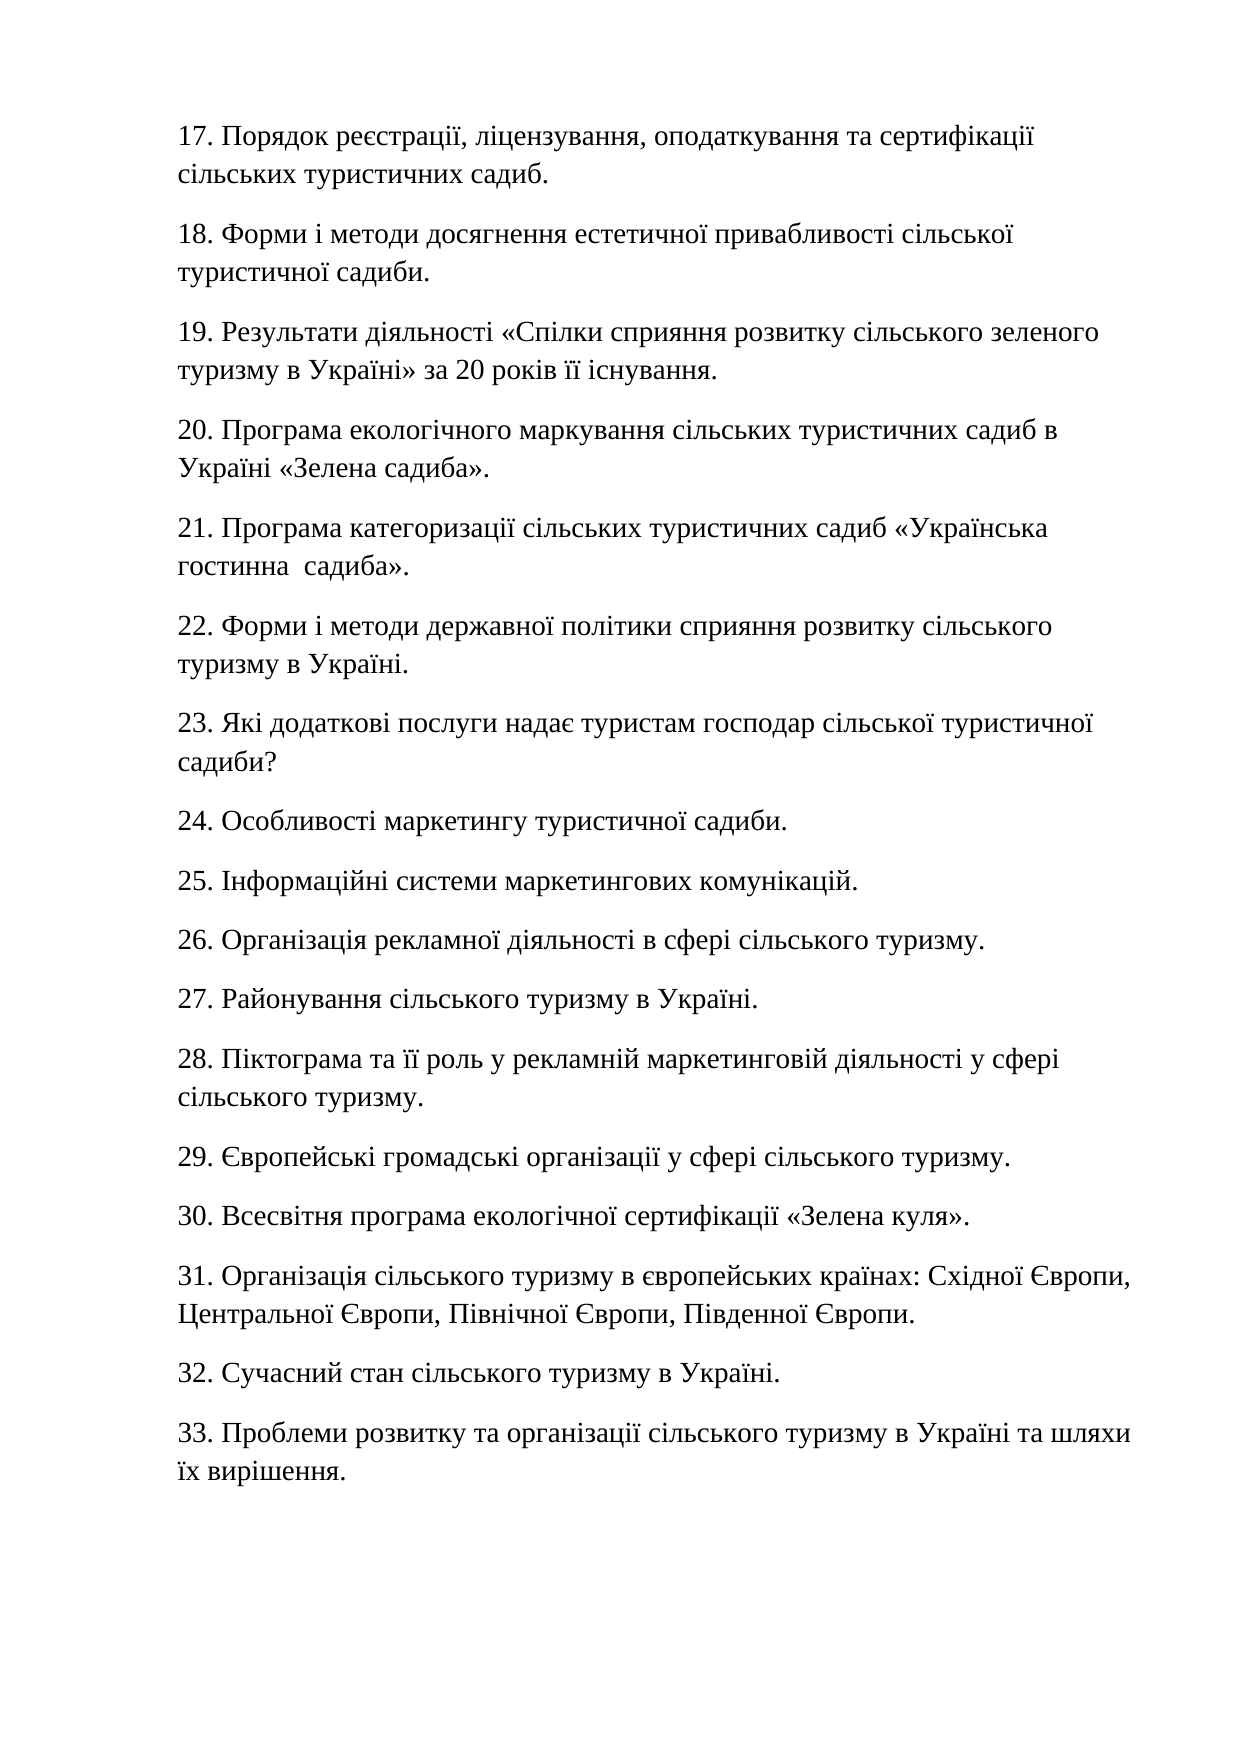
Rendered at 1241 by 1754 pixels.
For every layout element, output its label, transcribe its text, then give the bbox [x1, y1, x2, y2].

text 25. Інформаційні системи маркетингових комунікацій. [177, 863, 1152, 896]
text 29. Європейські громадські організації у сфері сільського туризму. [177, 1139, 1152, 1172]
text 26. Організація рекламної діяльності в сфері сільського туризму. [177, 922, 1152, 956]
text 23. Які додаткові послуги надає туристам господар сільської туристичної садиби? [177, 706, 1152, 778]
text 19. Результати діяльності «Спілки сприяння розвитку сільського зеленого туризму в Україні» за 20 років її існування. [177, 314, 1152, 386]
text 21. Програма категоризації сільських туристичних садиб «Українська гостинна садиба». [177, 510, 1152, 582]
text 30. Всесвітня програма екологічної сертифікації «Зелена куля». [177, 1198, 1152, 1232]
text 20. Програма екологічного маркування сільських туристичних садиб в Україні «Зелена садиба». [177, 412, 1152, 484]
text 24. Особливості маркетингу туристичної садиби. [177, 803, 1152, 837]
text 27. Районування сільського туризму в Україні. [177, 982, 1152, 1015]
text 28. Піктограма та її роль у рекламній маркетинговій діяльності у сфері сільського туризму. [177, 1041, 1152, 1113]
text 22. Форми і методи державної політики сприяння розвитку сільського туризму в Україні. [177, 608, 1152, 680]
text 33. Проблеми розвитку та організації сільського туризму в Україні та шляхи їх вирішення. [177, 1415, 1152, 1487]
text 17. Порядок реєстрації, ліцензування, оподаткування та сертифікації сільських туристичних садиб. [177, 118, 1152, 190]
text 32. Сучасний стан сільського туризму в Україні. [177, 1356, 1152, 1389]
text 31. Організація сільського туризму в європейських країнах: Східної Європи, Центральної Європи, Північної Європи, Південної Європи. [177, 1258, 1152, 1330]
text 18. Форми і методи досягнення естетичної привабливості сільської туристичної садиби. [177, 216, 1152, 288]
